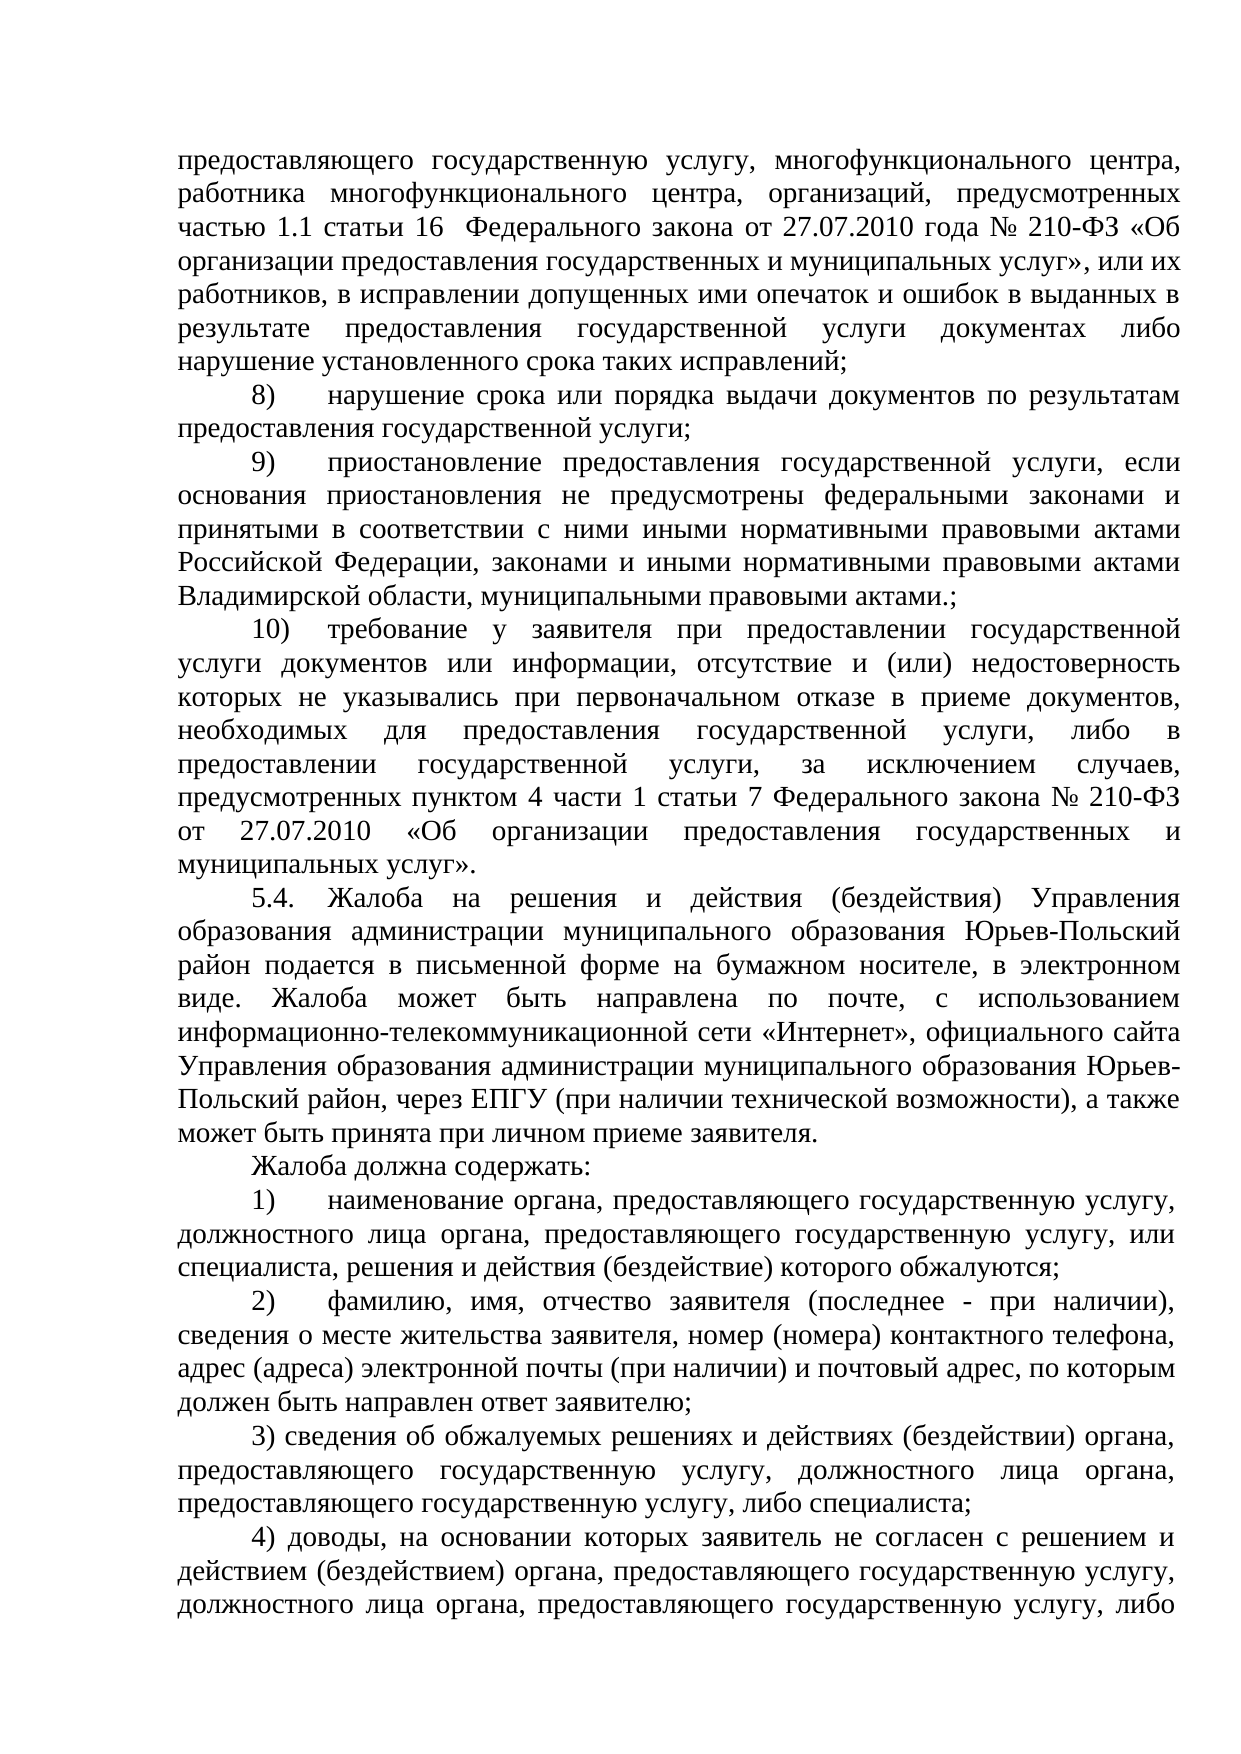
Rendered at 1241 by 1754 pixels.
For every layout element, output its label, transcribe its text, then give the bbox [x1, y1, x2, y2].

list фамилию, имя, отчество заявителя (последнее - при наличии), сведения о месте жительства заявителя, номер (номера) контактного телефона, адрес (адреса) электронной почты (при наличии) и почтовый адрес, по которым должен быть направлен ответ заявителю; [177, 1283, 1176, 1418]
list Жалоба на решения и действия (бездействия) Управления образования администрации муниципального образования Юрьев-Польский район подается в письменной форме на бумажном носителе, в электронном виде. Жалоба может быть направлена по почте, с использованием информационно-телекоммуникационной сети «Интернет», официального сайта Управления образования администрации муниципального образования Юрьев-Польский район, через ЕПГУ (при наличии технической возможности), а также может быть принята при личном приеме заявителя. [177, 880, 1181, 1148]
list нарушение срока или порядка выдачи документов по результатам предоставления государственной услуги; [177, 377, 1181, 444]
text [177, 1519, 1176, 1620]
list наименование органа, предоставляющего государственную услугу, должностного лица органа, предоставляющего государственную услугу, или специалиста, решения и действия (бездействие) которого обжалуются; [177, 1182, 1176, 1283]
list требование у заявителя при предоставлении государственной услуги документов или информации, отсутствие и (или) недостоверность которых не указывались при первоначальном отказе в приеме документов, необходимых для предоставления государственной услуги, либо в предоставлении государственной услуги, за исключением случаев, предусмотренных пунктом 4 части 1 статьи 7 Федерального закона № 210-ФЗ от 27.07.2010 «Об организации предоставления государственных и муниципальных услуг». [177, 612, 1181, 880]
text 3) сведения об обжалуемых решениях и действиях (бездействии) органа, предоставляющего государственную услугу, должностного лица органа, предоставляющего государственную услугу, либо специалиста; [177, 1418, 1176, 1519]
text Жалоба должна содержать: [251, 1148, 1176, 1182]
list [177, 142, 1181, 377]
list приостановление предоставления государственной услуги, если основания приостановления не предусмотрены федеральными законами и принятыми в соответствии с ними иными нормативными правовыми актами Российской Федерации, законами и иными нормативными правовыми актами Владимирской области, муниципальными правовыми актами.; [177, 444, 1181, 612]
